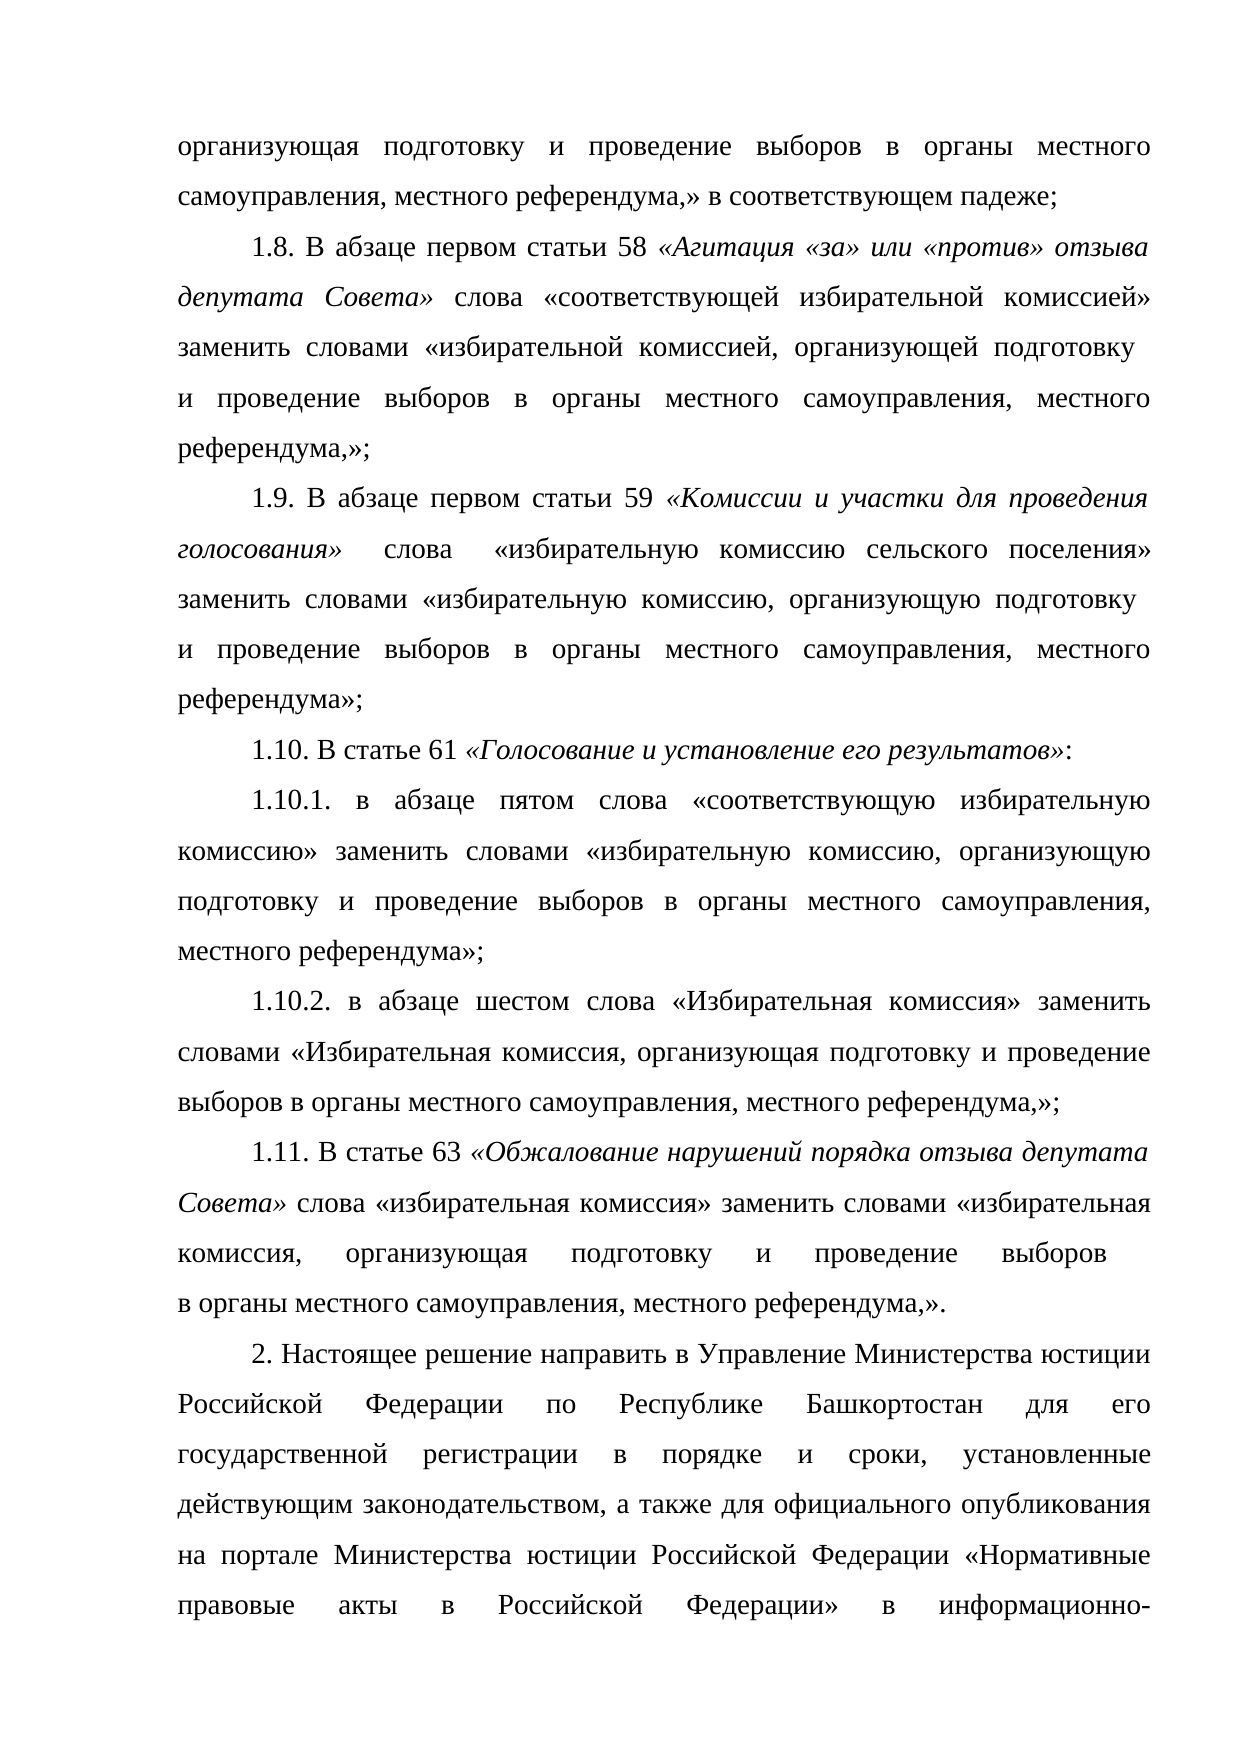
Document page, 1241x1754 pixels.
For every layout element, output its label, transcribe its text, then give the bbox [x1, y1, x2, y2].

text 1.8. В абзаце первом статьи 58 «Агитация «за» или «против» отзыва депутата Совета» слова «соответствующей избирательной комиссией» заменить словами «избирательной комиссией, организующей подготовку и проведение выборов в органы местного самоуправления, местного референдума,»; [177, 229, 1152, 464]
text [177, 128, 1152, 212]
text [177, 1336, 1152, 1621]
text 1.9. В абзаце первом статьи 59 «Комиссии и участки для проведения голосования» слова «избирательную комиссию сельского поселения» заменить словами «избирательную комиссию, организующую подготовку и проведение выборов в органы местного самоуправления, местного референдума»; [177, 480, 1152, 715]
text 1.10.1. в абзаце пятом слова «соответствующую избирательную комиссию» заменить словами «избирательную комиссию, организующую подготовку и проведение выборов в органы местного самоуправления, местного референдума»; [177, 782, 1152, 967]
text 1.10. В статье 61 «Голосование и установление его результатов»: [177, 732, 1152, 766]
text 1.11. В статье 63 «Обжалование нарушений порядка отзыва депутата Совета» слова «избирательная комиссия» заменить словами «избирательная комиссия, организующая подготовку и проведение выборов в органы местного самоуправления, местного референдума,». [177, 1134, 1152, 1319]
text 1.10.2. в абзаце шестом слова «Избирательная комиссия» заменить словами «Избирательная комиссия, организующая подготовку и проведение выборов в органы местного самоуправления, местного референдума,»; [177, 983, 1152, 1118]
